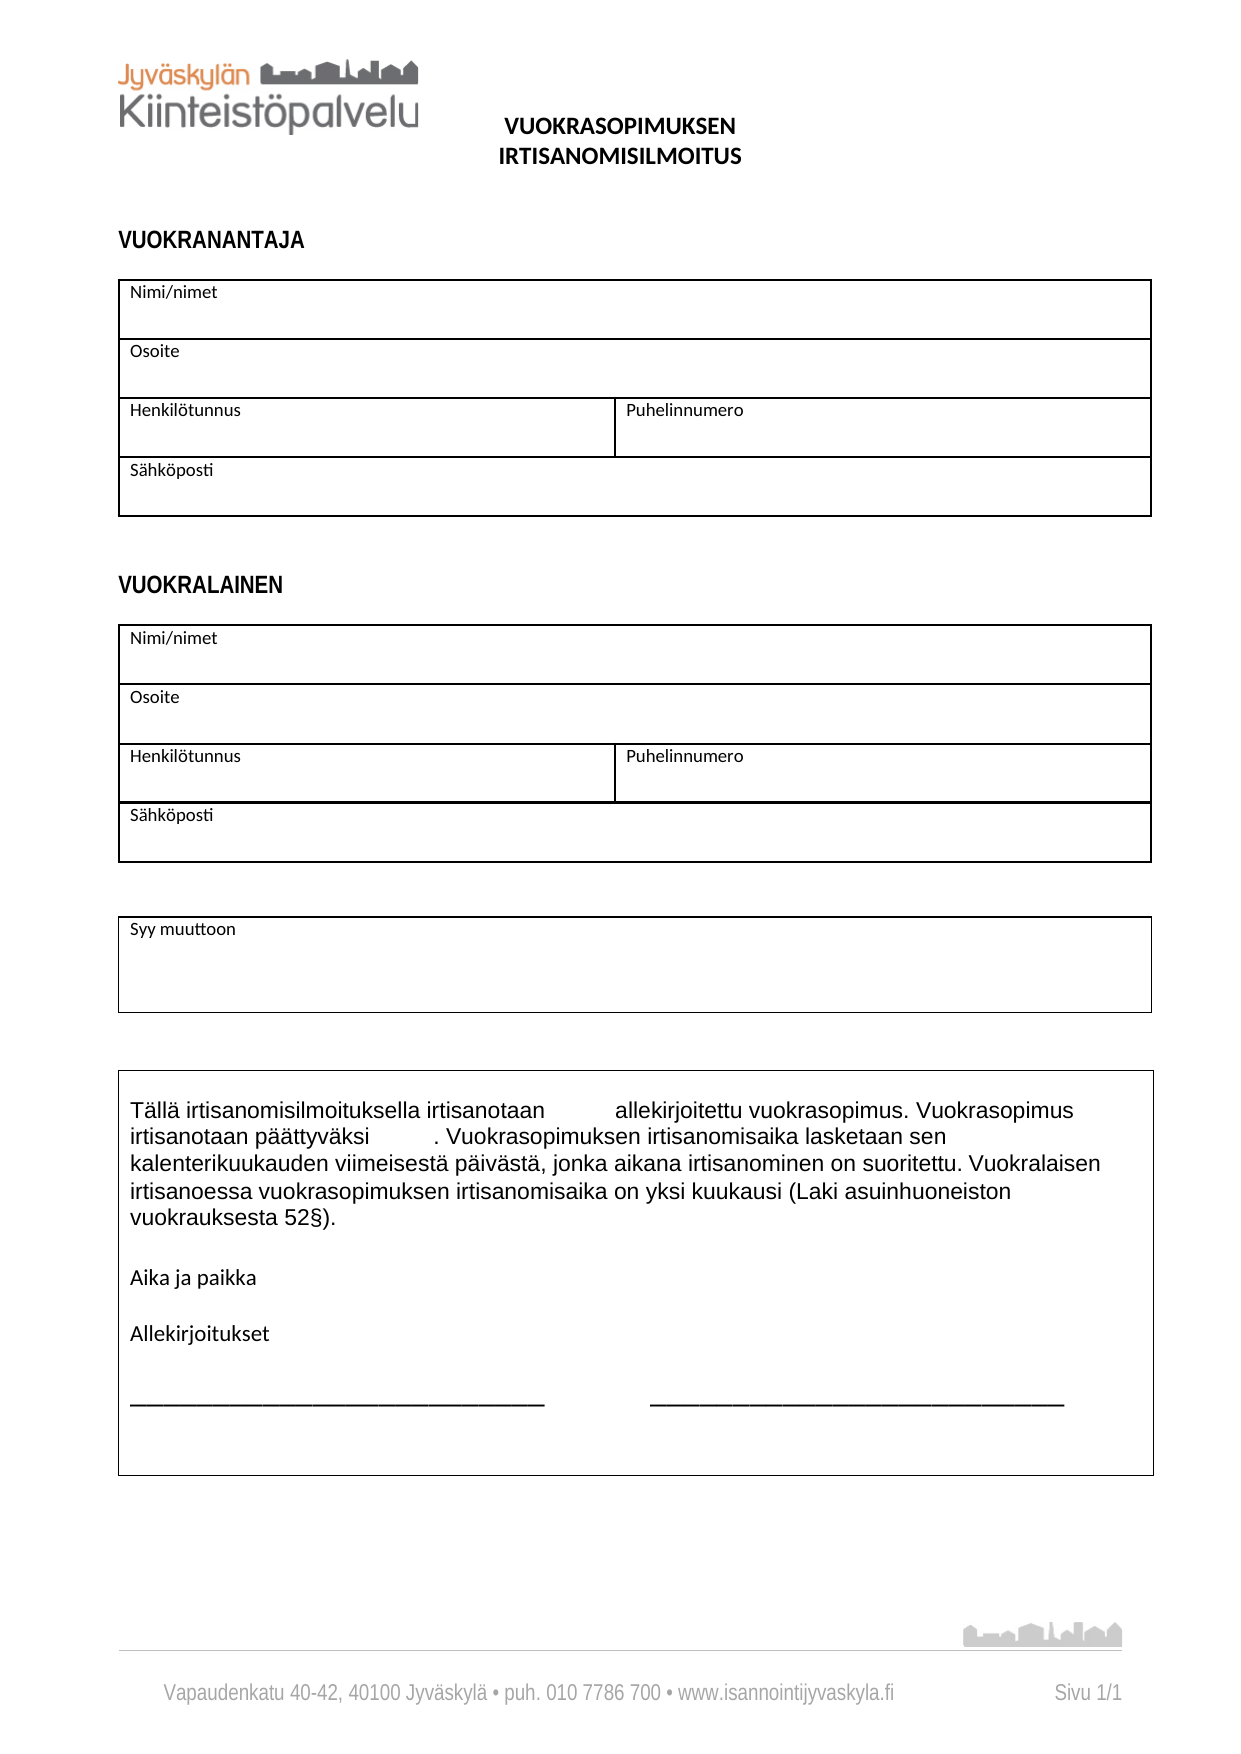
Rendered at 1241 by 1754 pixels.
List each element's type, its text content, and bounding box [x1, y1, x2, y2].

table_cell Henkilötunnus [120, 745, 614, 801]
table_cell Osoite [120, 685, 1150, 742]
table_cell Puhelinnumero [616, 399, 1150, 456]
table_cell Aika ja paikka Allekirjoitukset _________________________ _________________________ [119, 1263, 1153, 1475]
text VUOKRALAINEN [118, 571, 1122, 599]
table_header Syy muuttoon [119, 918, 1151, 1012]
picture [118, 59, 419, 135]
table_cell Sähköposti [120, 804, 1150, 861]
table_header Nimi/nimet [120, 281, 1150, 337]
table_cell Henkilötunnus [120, 399, 614, 456]
text VUOKRANANTAJA [118, 225, 1122, 253]
table_cell Osoite [120, 340, 1150, 397]
table_header Tällä irtisanomisilmoituksella irtisanotaan allekirjoitettu vuokrasopimus. Vuokrasopimus irtisanotaan päättyväksi . Vuokrasopimuksen irtisanomisaika lasketaan sen kalenterikuukauden viimeisestä päivästä, jonka aikana irtisanominen on suoritettu. Vuokralaisen irtisanoessa vuokrasopimuksen irtisanomisaika on yksi kuukausi (Laki asuinhuoneiston vuokrauksesta 52§). [119, 1071, 1153, 1263]
picture [963, 1622, 1123, 1647]
table_cell Sähköposti [120, 458, 1150, 515]
table_cell Puhelinnumero [616, 745, 1150, 801]
table_header Nimi/nimet [120, 626, 1150, 683]
